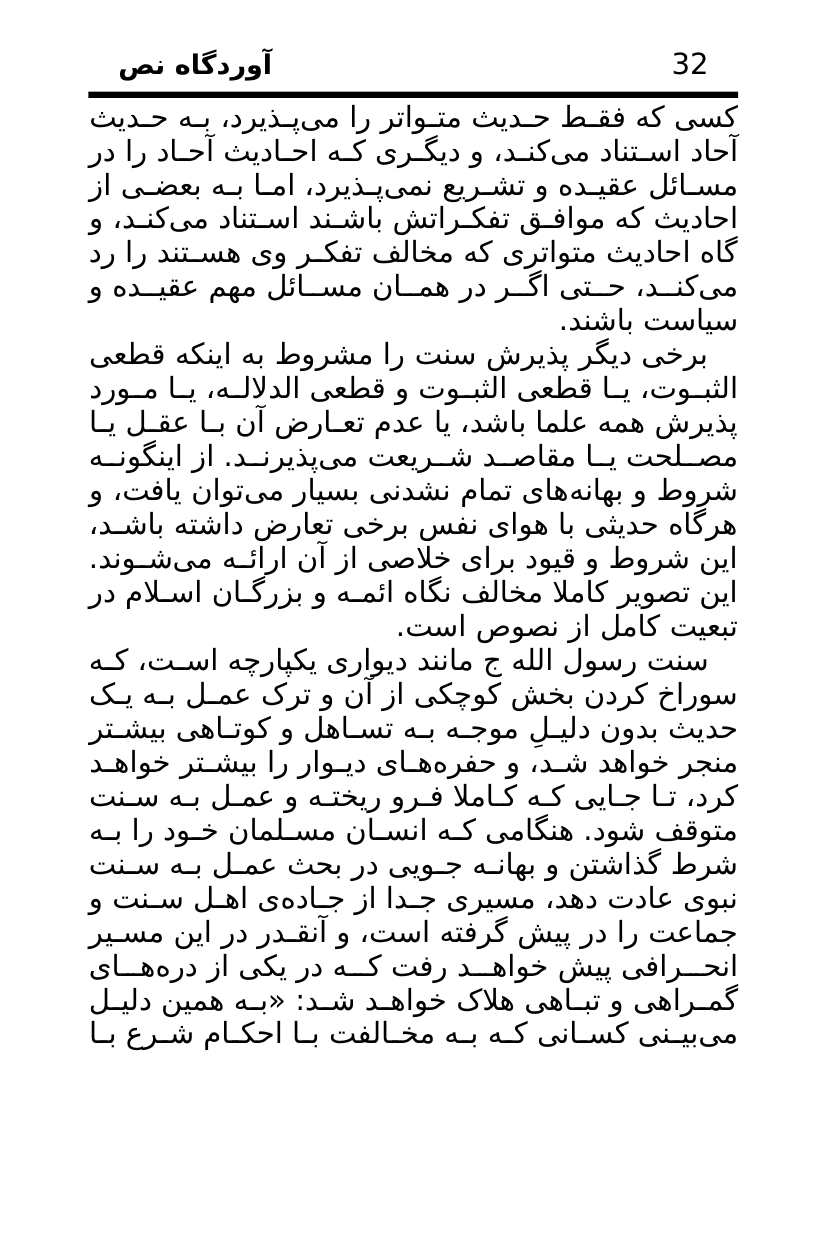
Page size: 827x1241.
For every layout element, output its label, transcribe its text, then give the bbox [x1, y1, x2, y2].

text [89, 100, 738, 338]
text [89, 643, 738, 1051]
text برخی دیگر پذیرش سنت را مشروط به اینکه قطعی الثبوت، یا قطعی الثبوت و قطعی الدلاله، یا مورد پذیرش همه علما باشد، یا عدم تعارض آن با عقل یا مصلحت یا مقاصد شریعت می‌پذیرند. از اینگونه شروط و بهانه‌های تمام نشدنی بسیار می‌توان یافت، و هرگاه حدیثی با هوای نفس برخی تعارض داشته باشد، این شروط و قیود برای خلاصی از آن ارائه می‌شوند. این تصویر کاملا مخالف نگاه ائمه و بزرگان اسلام در تبعیت کامل از نصوص است. [89, 338, 738, 643]
